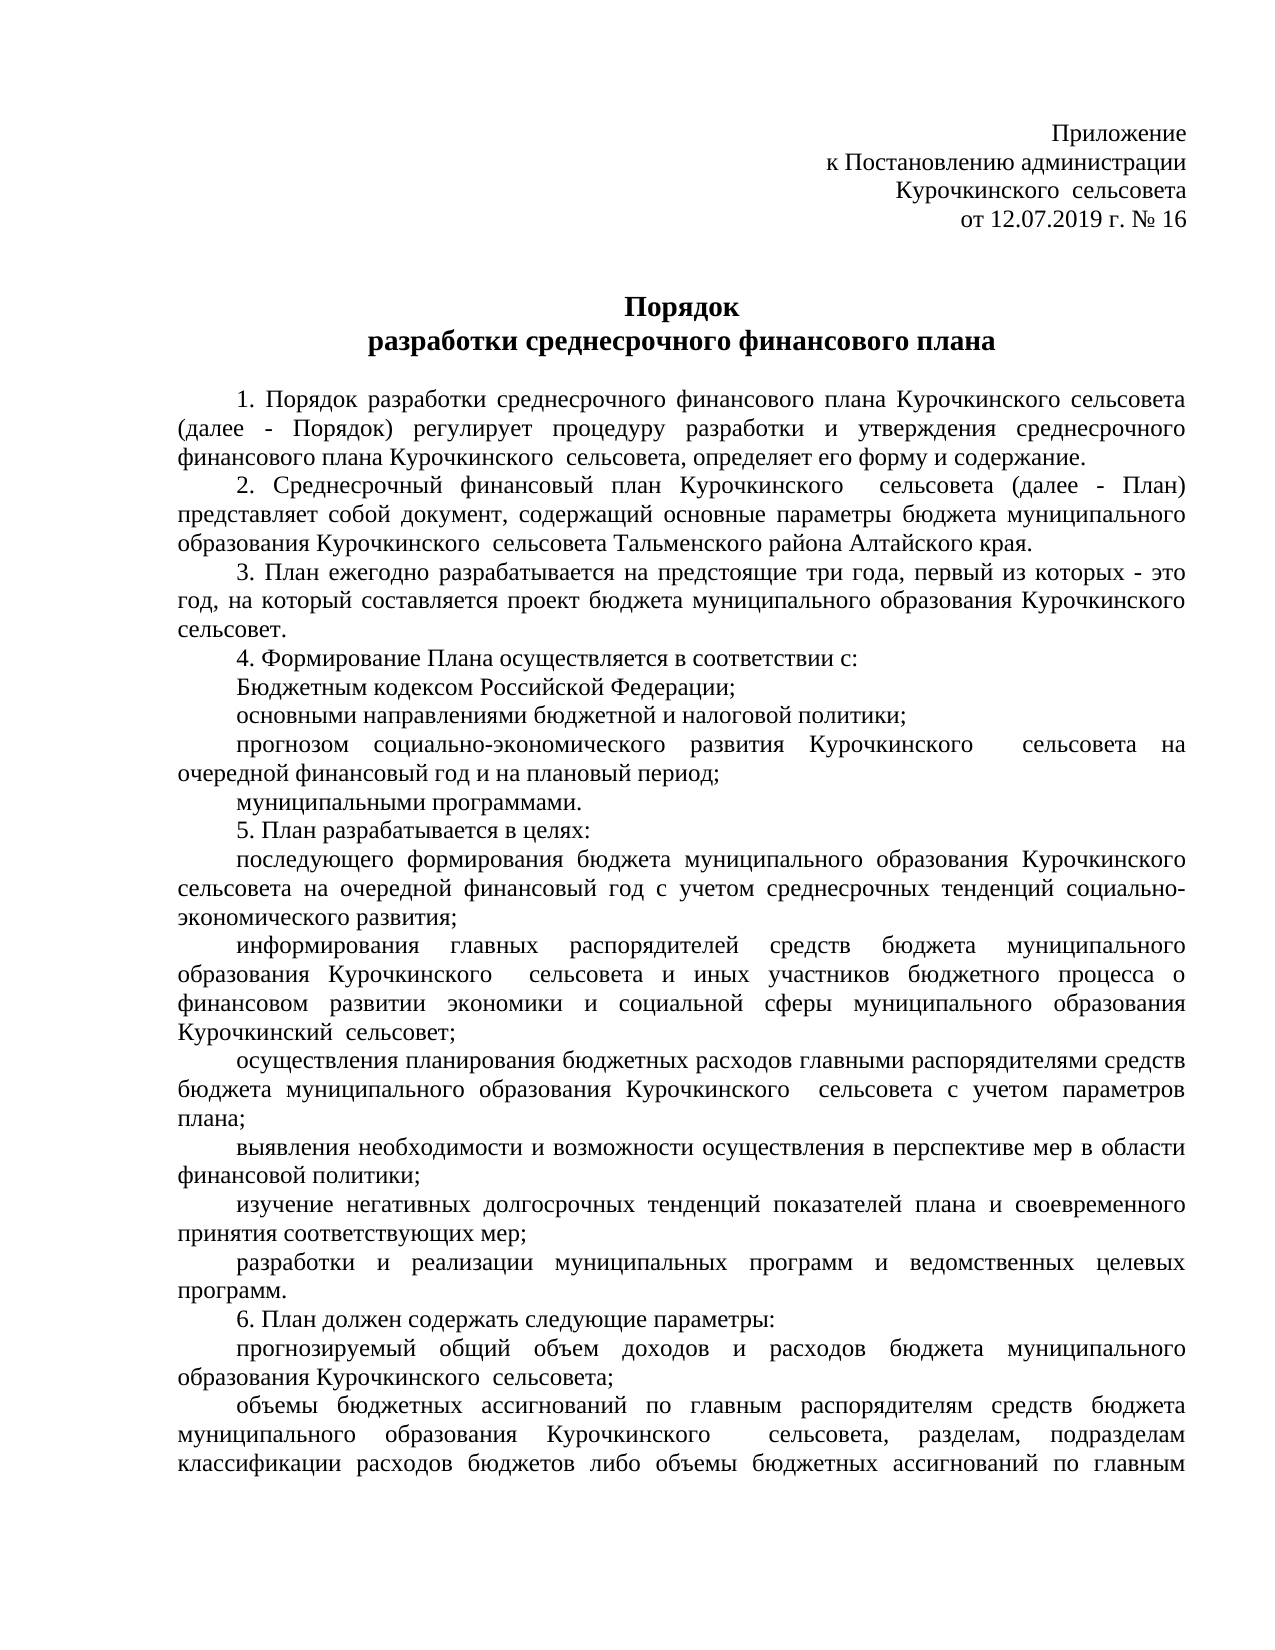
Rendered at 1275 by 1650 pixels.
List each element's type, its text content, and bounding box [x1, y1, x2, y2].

text изучение негативных долгосрочных тенденций показателей плана и своевременного принятия соответствующих мер; [177, 1189, 1186, 1247]
text разработки и реализации муниципальных программ и ведомственных целевых программ. [177, 1247, 1186, 1304]
text информирования главных распорядителей средств бюджета муниципального образования Курочкинского сельсовета и иных участников бюджетного процесса о финансовом развитии экономики и социальной сферы муниципального образования Курочкинский сельсовет; [177, 931, 1186, 1046]
text 3. План ежегодно разрабатывается на предстоящие три года, первый из которых - это год, на который составляется проект бюджета муниципального образования Курочкинского сельсовет. [177, 557, 1186, 643]
text выявления необходимости и возможности осуществления в перспективе мер в области финансовой политики; [177, 1132, 1186, 1189]
text осуществления планирования бюджетных расходов главными распорядителями средств бюджета муниципального образования Курочкинского сельсовета с учетом параметров плана; [177, 1046, 1186, 1132]
text 1. Порядок разработки среднесрочного финансового плана Курочкинского сельсовета (далее - Порядок) регулирует процедуру разработки и утверждения среднесрочного финансового плана Курочкинского сельсовета, определяет его форму и содержание. [177, 384, 1186, 471]
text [177, 1391, 1186, 1477]
text 6. План должен содержать следующие параметры: [177, 1304, 1186, 1333]
text 5. План разрабатывается в целях: [177, 816, 1186, 844]
text к Постановлению администрации [708, 147, 1186, 176]
text основными направлениями бюджетной и налоговой политики; [177, 701, 1186, 729]
text 4. Формирование Плана осуществляется в соответствии с: [177, 643, 1186, 672]
text Бюджетным кодексом Российской Федерации; [177, 672, 1186, 701]
text прогнозируемый общий объем доходов и расходов бюджета муниципального образования Курочкинского сельсовета; [177, 1333, 1186, 1391]
text Курочкинского сельсовета [708, 176, 1186, 204]
text разработки среднесрочного финансового плана [177, 323, 1186, 356]
text муниципальными программами. [177, 787, 1186, 816]
text Порядок [177, 289, 1186, 323]
text 2. Среднесрочный финансовый план Курочкинского сельсовета (далее - План) представляет собой документ, содержащий основные параметры бюджета муниципального образования Курочкинского сельсовета Тальменского района Алтайского края. [177, 471, 1186, 557]
text от 12.07.2019 г. № 16 [708, 204, 1186, 233]
text последующего формирования бюджета муниципального образования Курочкинского сельсовета на очередной финансовый год с учетом среднесрочных тенденций социально-экономического развития; [177, 844, 1186, 931]
text прогнозом социально-экономического развития Курочкинского сельсовета на очередной финансовый год и на плановый период; [177, 729, 1186, 787]
text Приложение [708, 118, 1186, 147]
